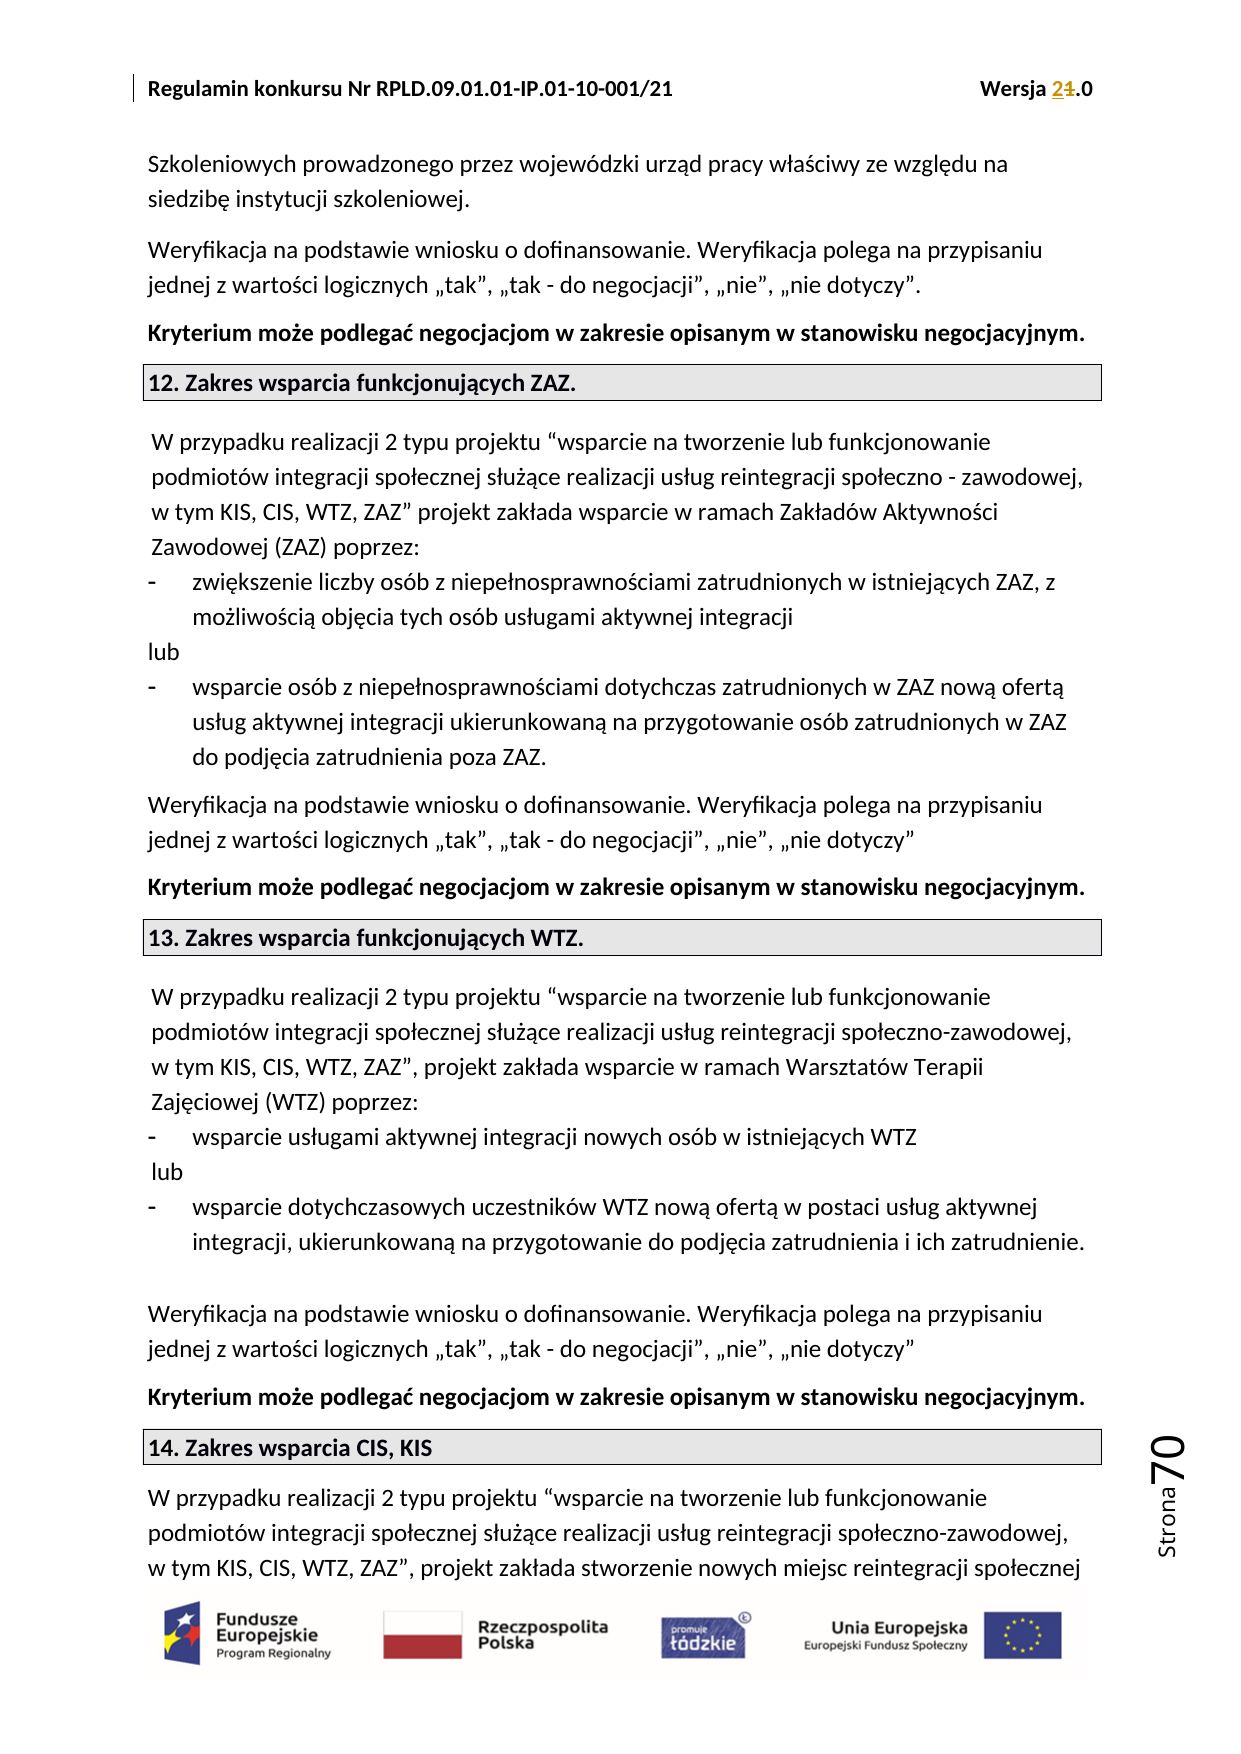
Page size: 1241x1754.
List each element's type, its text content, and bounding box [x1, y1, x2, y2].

text W przypadku realizacji 2 typu projektu “wsparcie na tworzenie lub funkcjonowanie podmiotów integracji społecznej służące realizacji usług reintegracji społeczno-zawodowej, w tym KIS, CIS, WTZ, ZAZ”, projekt zakłada wsparcie w ramach Warsztatów Terapii Zajęciowej (WTZ) poprzez: [151, 981, 1092, 1117]
text Weryfikacja na podstawie wniosku o dofinansowanie. Weryfikacja polega na przypisaniu jednej z wartości logicznych „tak”, „tak - do negocjacji”, „nie”, „nie dotyczy”. [148, 234, 1092, 300]
list wsparcie osób z niepełnosprawnościami dotychczas zatrudnionych w ZAZ nową ofertą usług aktywnej integracji ukierunkowaną na przygotowanie osób zatrudnionych w ZAZ do podjęcia zatrudnienia poza ZAZ. [148, 671, 1092, 772]
text W przypadku realizacji 2 typu projektu “wsparcie na tworzenie lub funkcjonowanie podmiotów integracji społecznej służące realizacji usług reintegracji społeczno - zawodowej, w tym KIS, CIS, WTZ, ZAZ” projekt zakłada wsparcie w ramach Zakładów Aktywności Zawodowej (ZAZ) poprzez: [151, 426, 1092, 562]
text Weryfikacja na podstawie wniosku o dofinansowanie. Weryfikacja polega na przypisaniu jednej z wartości logicznych „tak”, „tak - do negocjacji”, „nie”, „nie dotyczy” [148, 1298, 1092, 1364]
list wsparcie usługami aktywnej integracji nowych osób w istniejących WTZ [148, 1121, 1092, 1152]
text lub [151, 1156, 1092, 1187]
text Kryterium może podlegać negocjacjom w zakresie opisanym w stanowisku negocjacyjnym. [148, 871, 1092, 902]
text Kryterium może podlegać negocjacjom w zakresie opisanym w stanowisku negocjacyjnym. [148, 1381, 1092, 1412]
list Zakres wsparcia funkcjonujących ZAZ. [144, 365, 1101, 400]
list zwiększenie liczby osób z niepełnosprawnościami zatrudnionych w istniejących ZAZ, z możliwością objęcia tych osób usługami aktywnej integracji [148, 566, 1092, 632]
list Zakres wsparcia funkcjonujących WTZ. [144, 920, 1101, 955]
text Kryterium może podlegać negocjacjom w zakresie opisanym w stanowisku negocjacyjnym. [148, 317, 1092, 347]
text Weryfikacja na podstawie wniosku o dofinansowanie. Weryfikacja polega na przypisaniu jednej z wartości logicznych „tak”, „tak - do negocjacji”, „nie”, „nie dotyczy” [148, 789, 1092, 854]
list wsparcie dotychczasowych uczestników WTZ nową ofertą w postaci usług aktywnej integracji, ukierunkowaną na przygotowanie do podjęcia zatrudnienia i ich zatrudnienie. [148, 1191, 1092, 1257]
text lub [148, 636, 1092, 667]
picture [147, 1585, 1079, 1681]
list Zakres wsparcia CIS, KIS [144, 1430, 1101, 1464]
